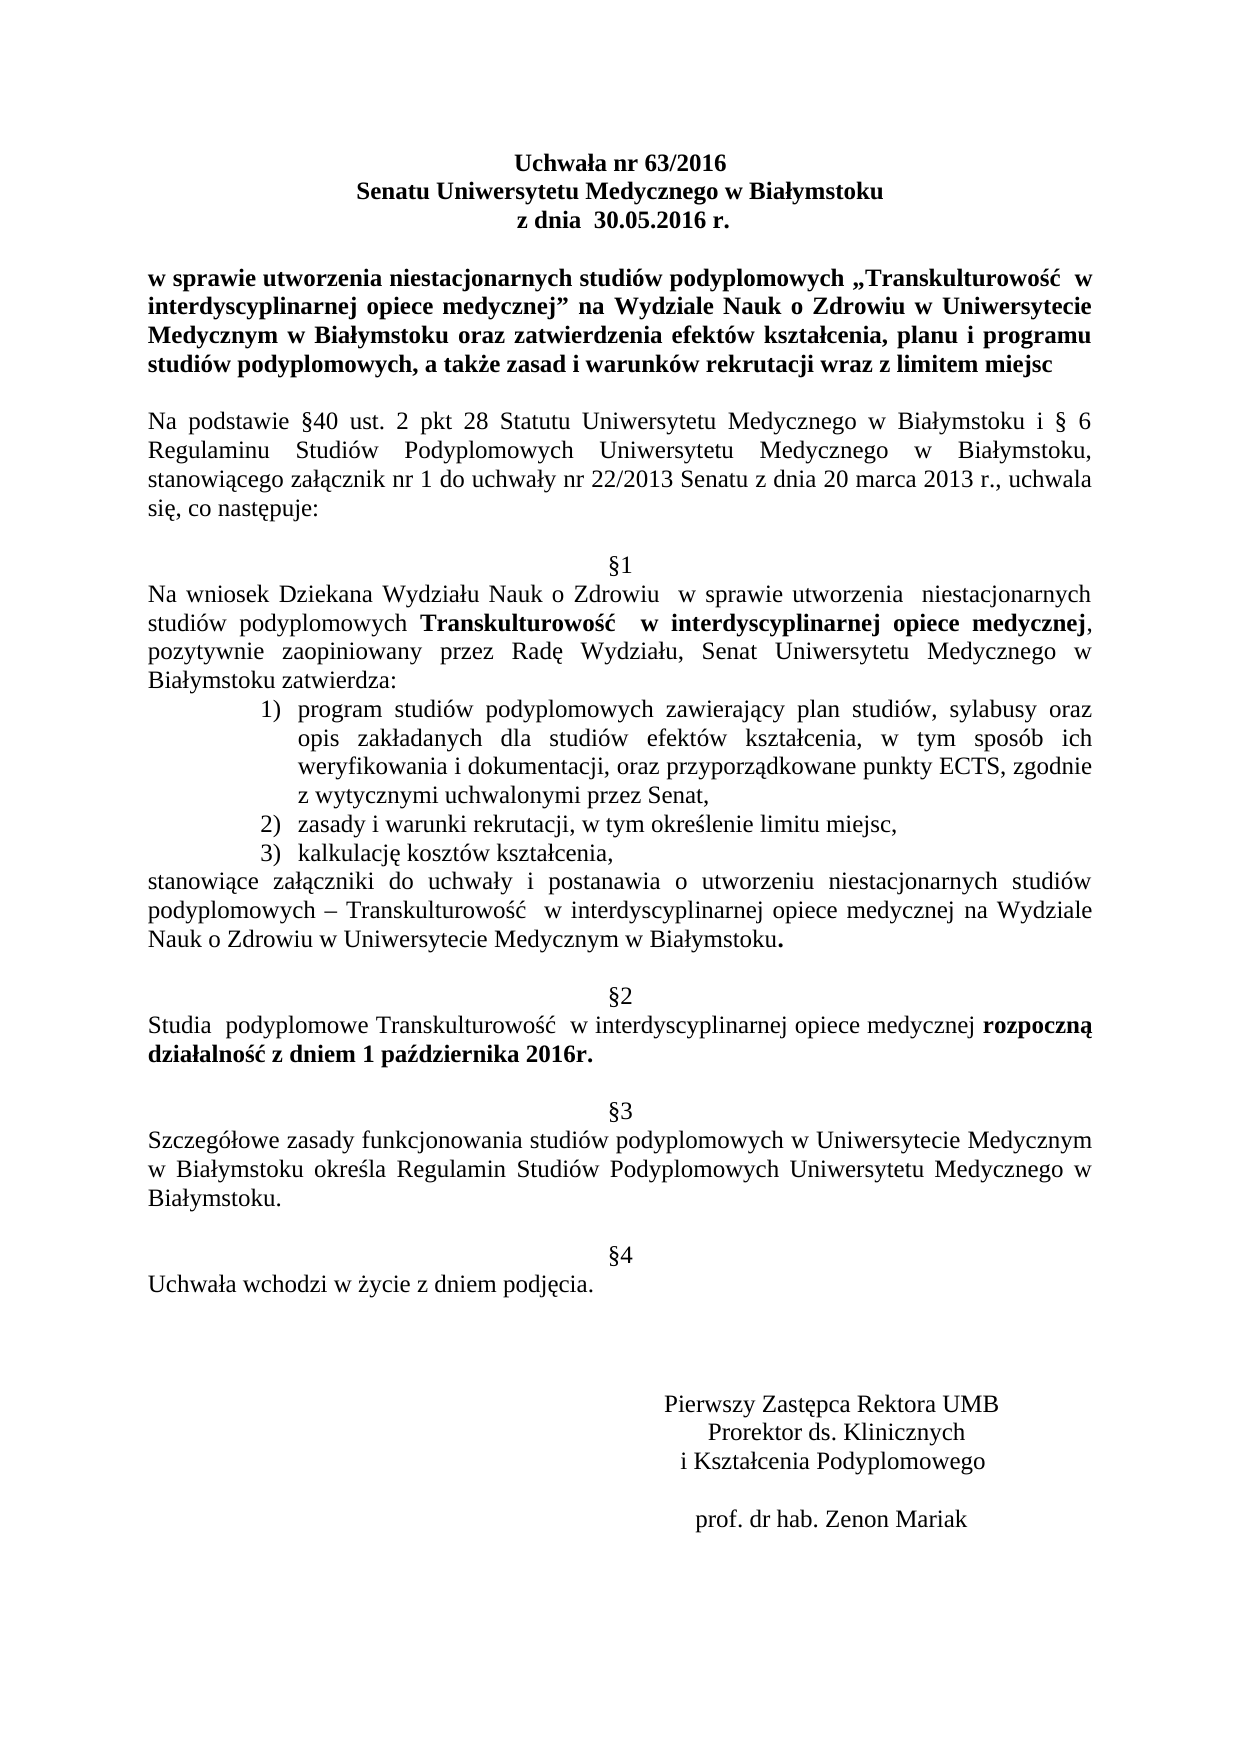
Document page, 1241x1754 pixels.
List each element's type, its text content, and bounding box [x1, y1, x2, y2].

text Uchwała nr 63/2016 [148, 148, 1093, 176]
title Szczegółowe zasady funkcjonowania studiów podyplomowych w Uniwersytecie Medycznym w Białymstoku określa Regulamin Studiów Podyplomowych Uniwersytetu Medycznego w Białymstoku. [148, 1125, 1093, 1211]
title §4 [148, 1240, 1093, 1269]
title §2 [148, 981, 1093, 1010]
text i Kształcenia Podyplomowego [369, 1446, 1093, 1475]
title §1 [148, 550, 1093, 579]
text Studia podyplomowe Transkulturowość w interdyscyplinarnej opiece medycznej rozpoczną działalność z dniem 1 października 2016r. [148, 1010, 1093, 1068]
text w sprawie utworzenia niestacjonarnych studiów podyplomowych „Transkulturowość w interdyscyplinarnej opiece medycznej” na Wydziale Nauk o Zdrowiu w Uniwersytecie Medycznym w Białymstoku oraz zatwierdzenia efektów kształcenia, planu i programu studiów podyplomowych, a także zasad i warunków rekrutacji wraz z limitem miejsc [148, 263, 1093, 378]
title Uchwała wchodzi w życie z dniem podjęcia. [148, 1269, 1093, 1298]
list program studiów podyplomowych zawierający plan studiów, sylabusy oraz opis zakładanych dla studiów efektów kształcenia, w tym sposób ich weryfikowania i dokumentacji, oraz przyporządkowane punkty ECTS, zgodnie z wytycznymi uchwalonymi przez Senat, [260, 694, 1093, 809]
title Na podstawie §40 ust. 2 pkt 28 Statutu Uniwersytetu Medycznego w Białymstoku i § 6 Regulaminu Studiów Podyplomowych Uniwersytetu Medycznego w Białymstoku, stanowiącego załącznik nr 1 do uchwały nr 22/2013 Senatu z dnia 20 marca 2013 r., uchwala się, co następuje: [148, 406, 1093, 521]
list kalkulację kosztów kształcenia, [260, 838, 1093, 866]
text z dnia 30.05.2016 r. [148, 205, 1093, 234]
title §3 [148, 1096, 1093, 1125]
text stanowiące załączniki do uchwały i postanawia o utworzeniu niestacjonarnych studiów podyplomowych – Transkulturowość w interdyscyplinarnej opiece medycznej na Wydziale Nauk o Zdrowiu w Uniwersytecie Medycznym w Białymstoku. [148, 866, 1093, 953]
text prof. dr hab. Zenon Mariak [148, 1504, 1093, 1532]
text Senatu Uniwersytetu Medycznego w Białymstoku [148, 176, 1093, 205]
title Na wniosek Dziekana Wydziału Nauk o Zdrowiu w sprawie utworzenia niestacjonarnych studiów podyplomowych Transkulturowość w interdyscyplinarnej opiece medycznej, pozytywnie zaopiniowany przez Radę Wydziału, Senat Uniwersytetu Medycznego w Białymstoku zatwierdza: [148, 579, 1093, 694]
list zasady i warunki rekrutacji, w tym określenie limitu miejsc, [260, 809, 1093, 838]
text Prorektor ds. Klinicznych [369, 1417, 1093, 1446]
text Pierwszy Zastępca Rektora UMB [590, 1389, 1093, 1417]
